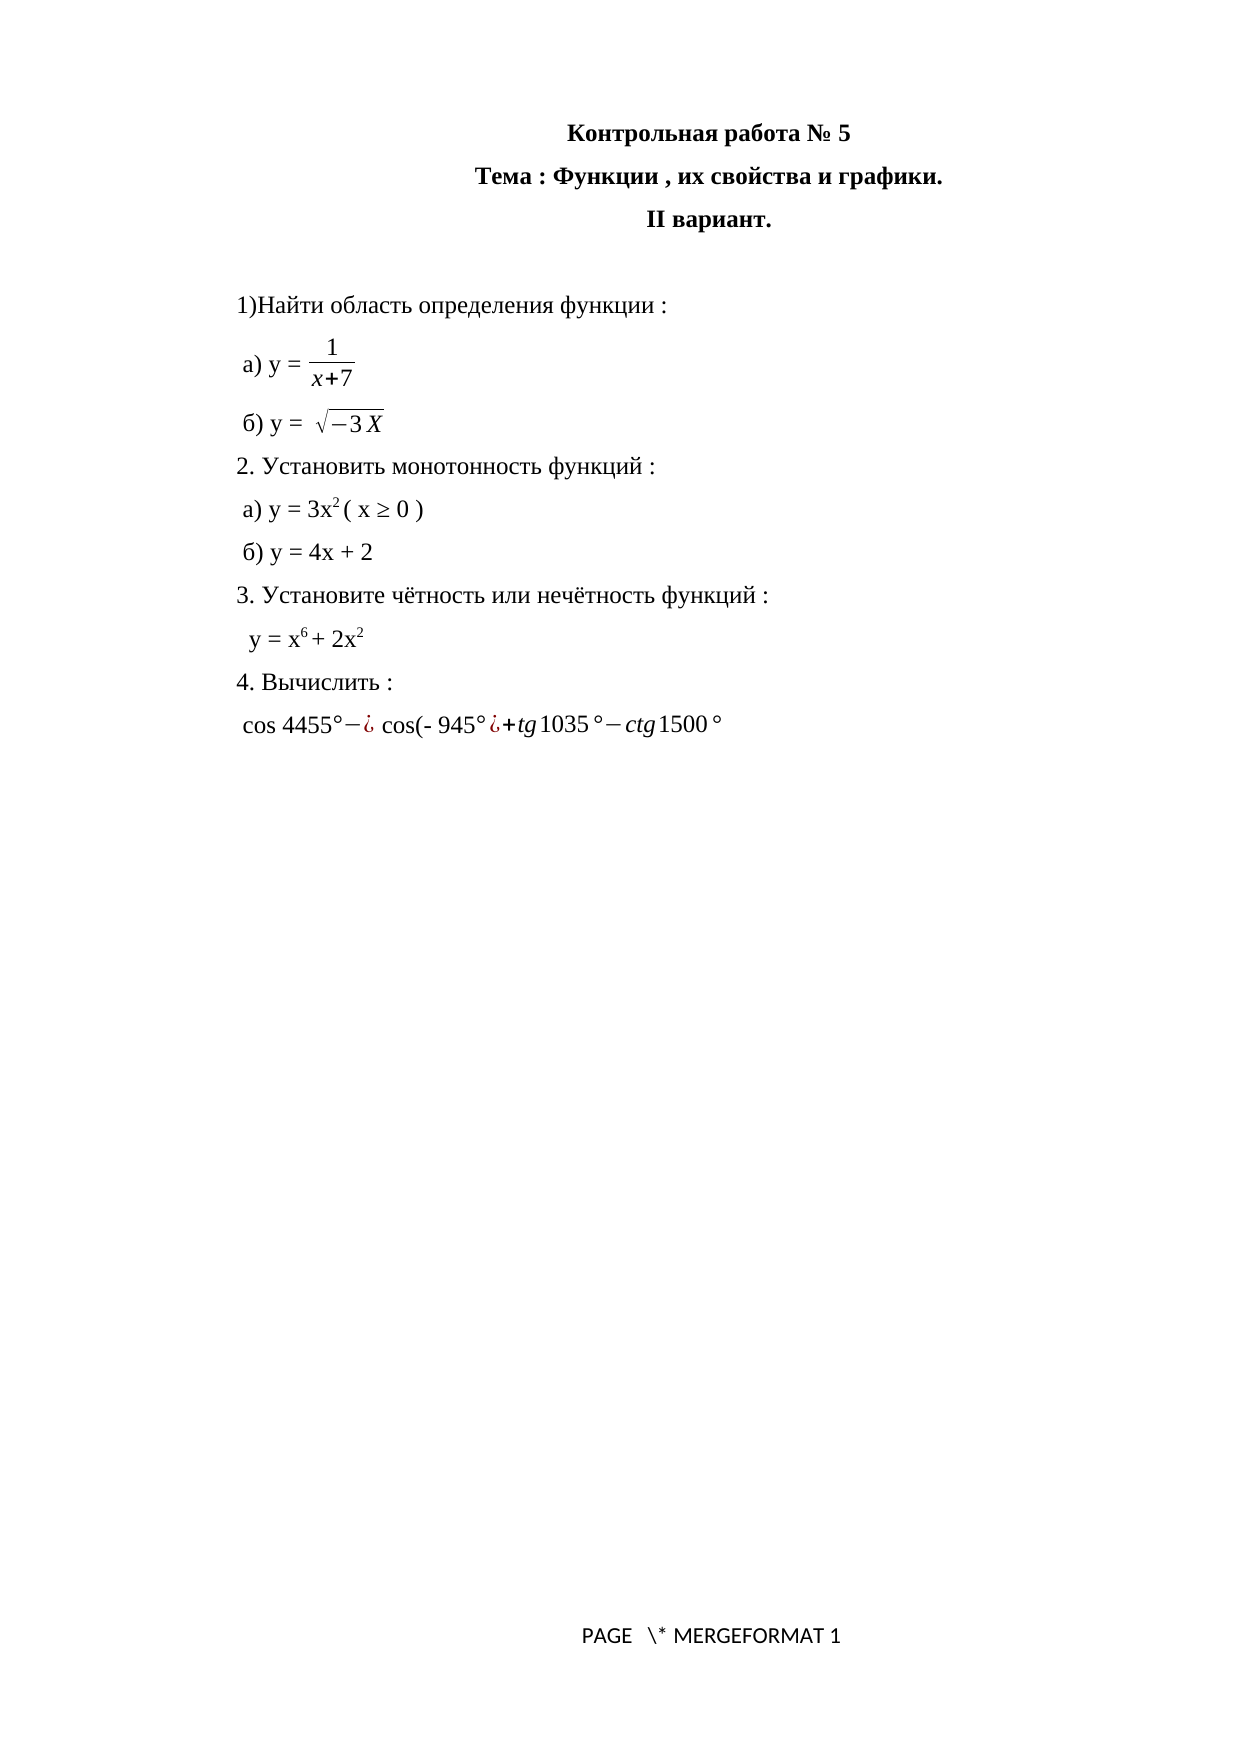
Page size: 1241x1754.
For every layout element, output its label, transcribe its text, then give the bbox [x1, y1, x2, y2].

text y = x6 + 2x2 [236, 624, 1152, 652]
list 1)Найти область определения функции : [236, 291, 1152, 319]
text б) y = 4x + 2 [236, 537, 1152, 566]
text 4. Вычислить : [236, 667, 1152, 696]
text Контрольная работа № 5 [177, 118, 1152, 147]
text а) y = [236, 334, 1152, 393]
text 3. Установите чётность или нечётность функций : [236, 581, 1152, 609]
text а) y = 3x2 ( x ≥ 0 ) [236, 494, 1152, 523]
text II вариант. [177, 204, 1152, 233]
text Тема : Функции , их свойства и графики. [177, 161, 1152, 190]
text б) y = [236, 407, 1152, 437]
text 2. Установить монотонность функций : [236, 451, 1152, 480]
text cos 4455 cos(- 945 [236, 710, 1152, 739]
